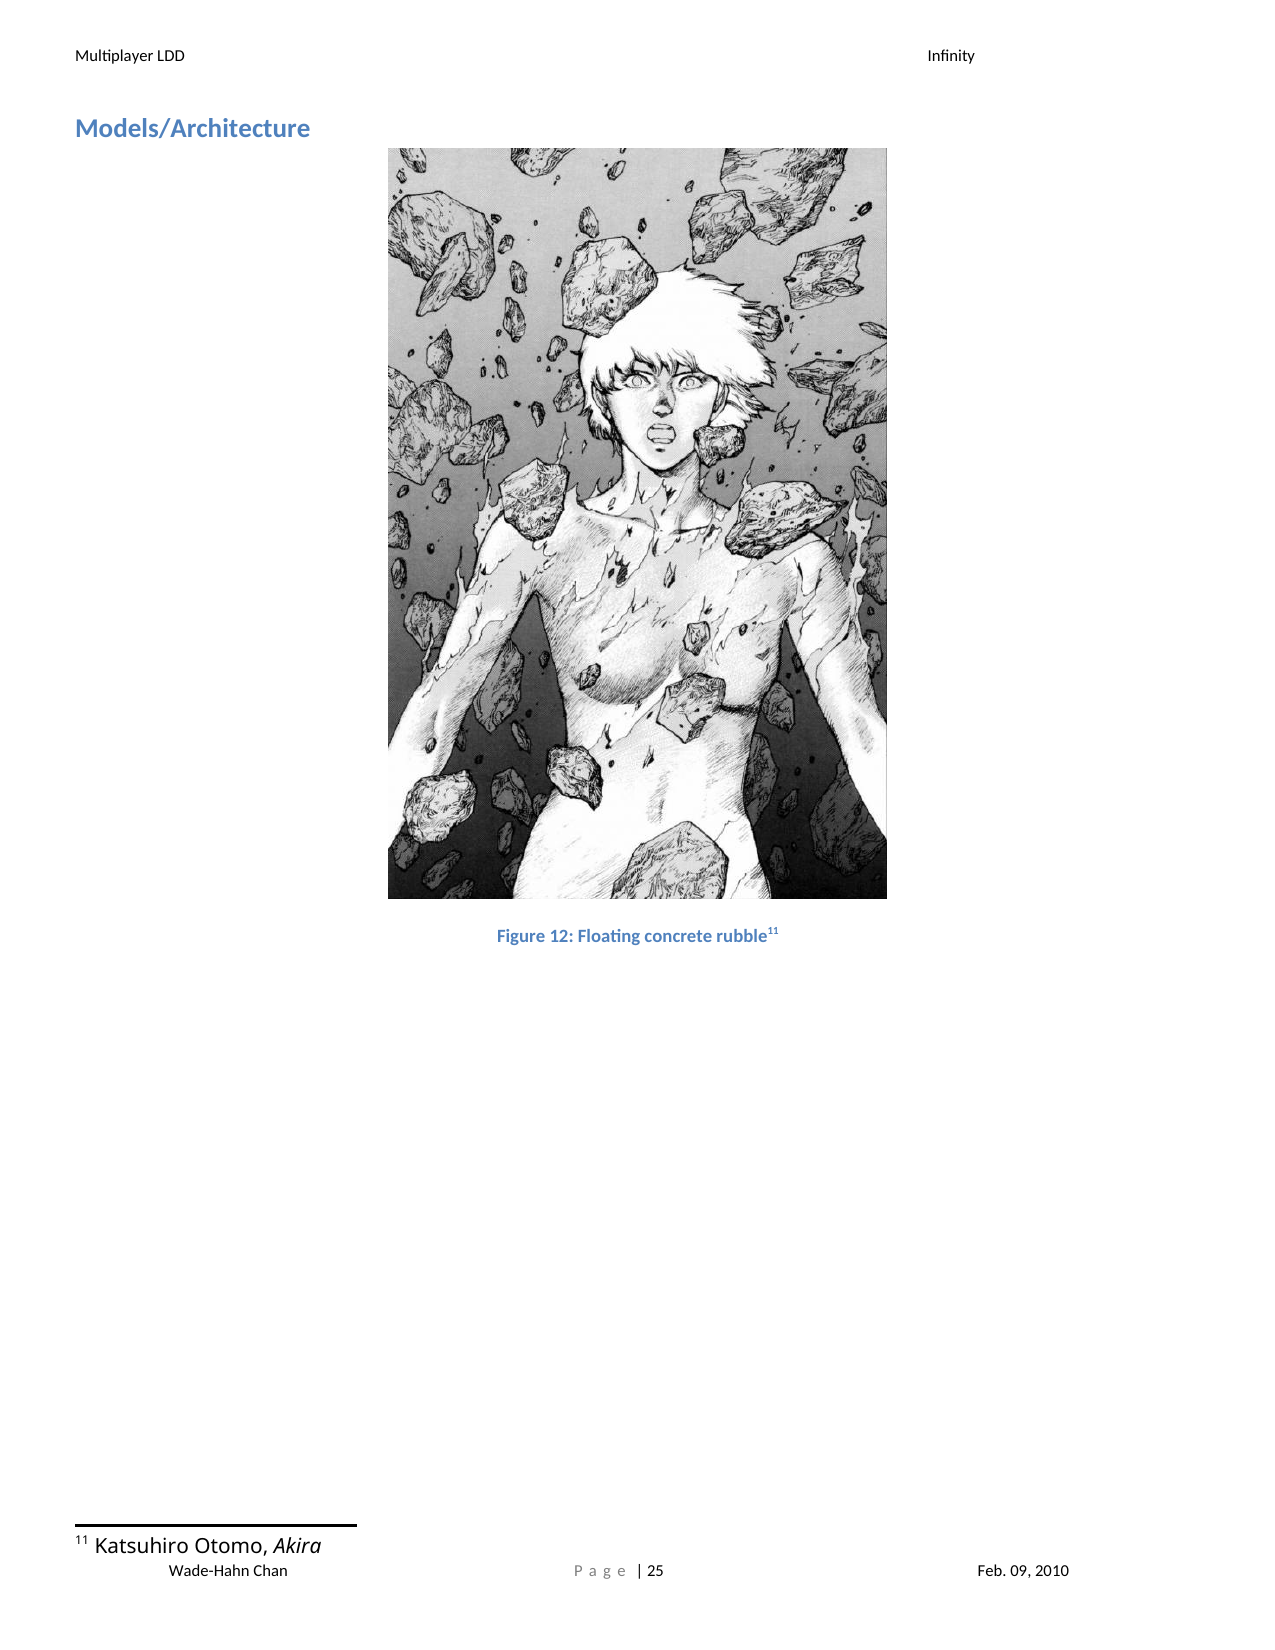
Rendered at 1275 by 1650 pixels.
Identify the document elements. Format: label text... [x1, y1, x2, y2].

picture [388, 148, 887, 899]
subtitle Models/Architecture [75, 111, 1200, 144]
